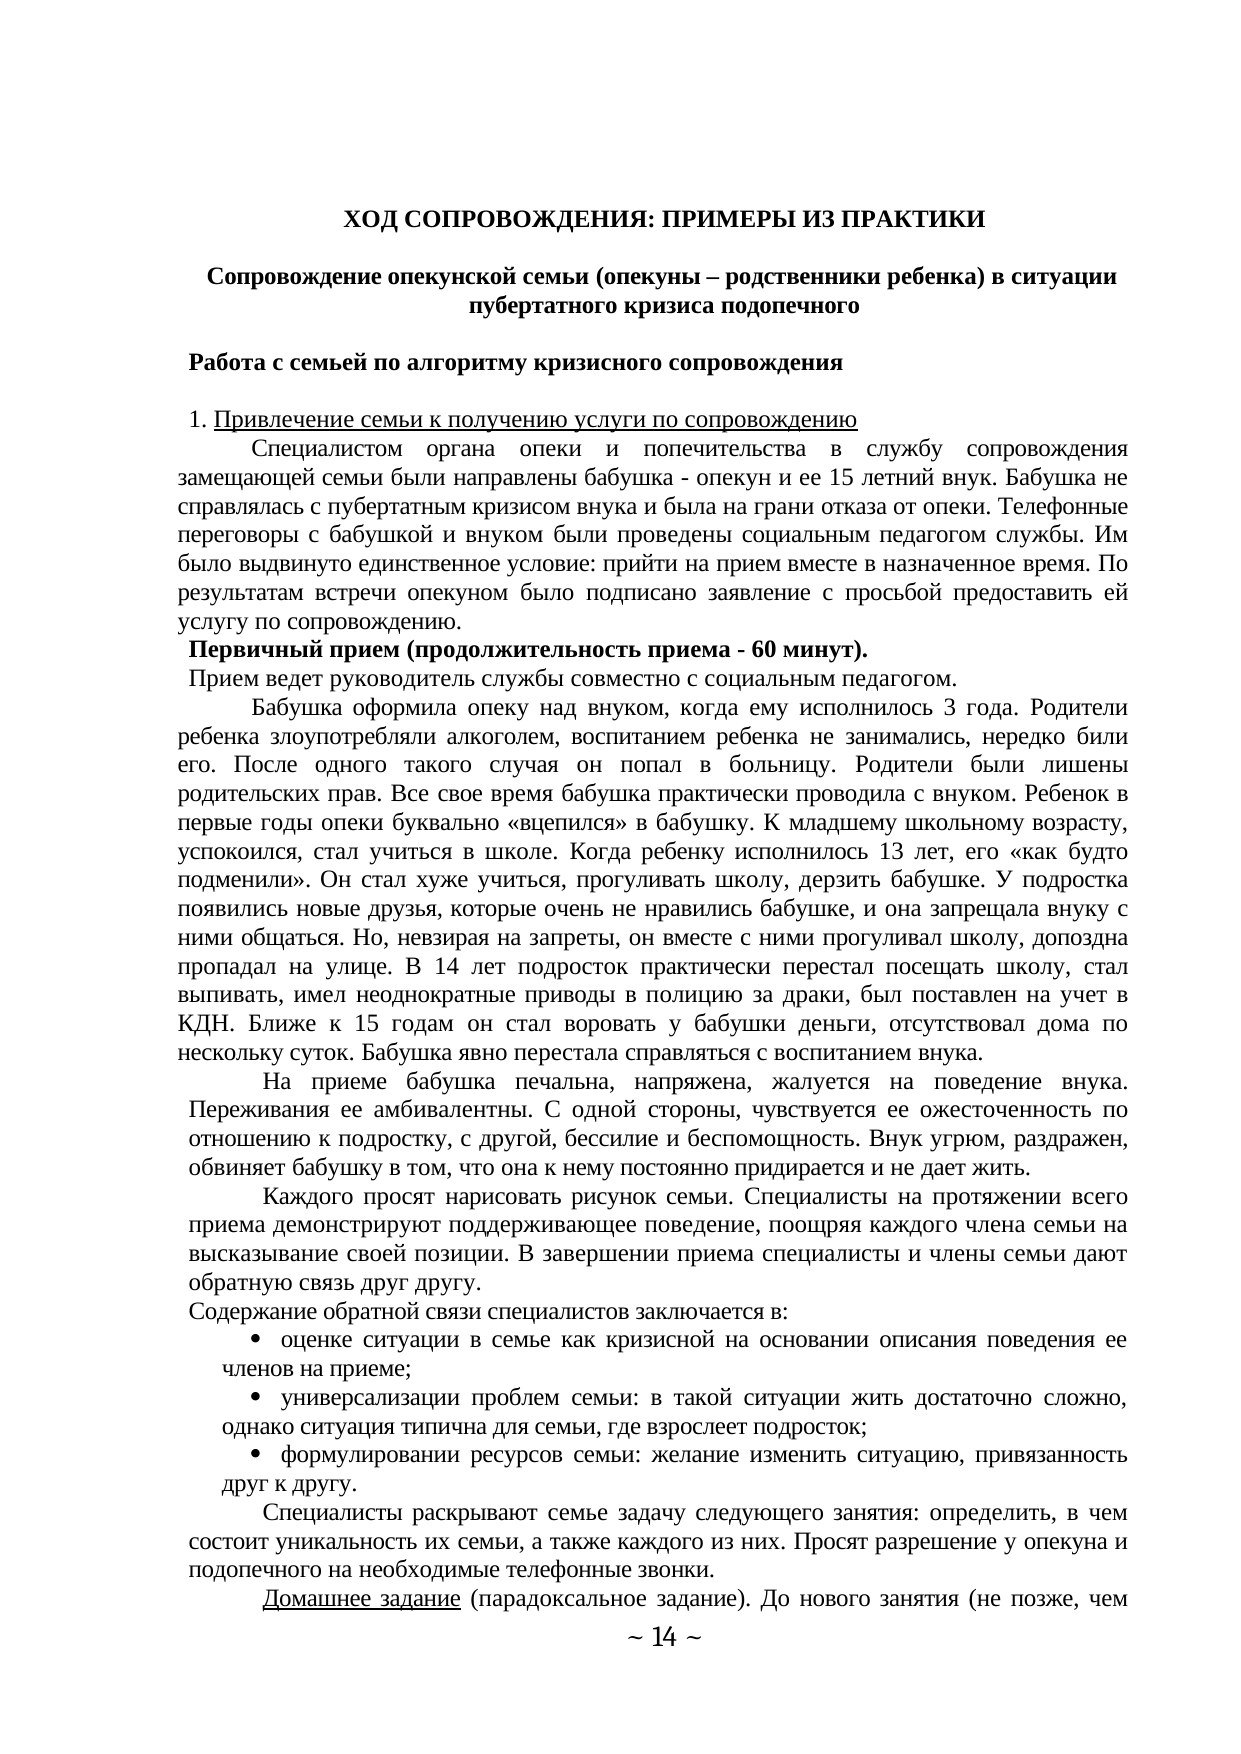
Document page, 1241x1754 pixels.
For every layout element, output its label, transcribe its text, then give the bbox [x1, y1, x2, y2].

text Бабушка оформила опеку над внуком, когда ему исполнилось 3 года. Родители ребенка злоупотребляли алкоголем, воспитанием ребенка не занимались, нередко били его. После одного такого случая он попал в больницу. Родители были лишены родительских прав. Все свое время бабушка практически проводила с внуком. Ребенок в первые годы опеки буквально «вцепился» в бабушку. К младшему школьному возрасту, успокоился, стал учиться в школе. Когда ребенку исполнилось 13 лет, его «как будто подменили». Он стал хуже учиться, прогуливать школу, дерзить бабушке. У подростка появились новые друзья, которые очень не нравились бабушке, и она запрещала внуку с ними общаться. Но, невзирая на запреты, он вместе с ними прогуливал школу, допоздна пропадал на улице. В 14 лет подросток практически перестал посещать школу, стал выпивать, имел неоднократные приводы в полицию за драки, был поставлен на учет в КДН. Ближе к 15 годам он стал воровать у бабушки деньги, отсутствовал дома по нескольку суток. Бабушка явно перестала справляться с воспитанием внука. [177, 692, 1128, 1066]
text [188, 1583, 1128, 1612]
text Специалисты раскрывают семье задачу следующего занятия: определить, в чем состоит уникальность их семьи, а также каждого из них. Просят разрешение у опекуна и подопечного на необходимые телефонные звонки. [188, 1497, 1128, 1583]
text Первичный прием (продолжительность приема - 60 минут). [188, 634, 1152, 663]
text Работа с семьей по алгоритму кризисного сопровождения [188, 347, 1152, 376]
text Каждого просят нарисовать рисунок семьи. Специалисты на протяжении всего приема демонстрируют поддерживающее поведение, поощряя каждого члена семьи на высказывание своей позиции. В завершении приема специалисты и члены семьи дают обратную связь друг другу. [188, 1181, 1128, 1296]
text Содержание обратной связи специалистов заключается в: [188, 1296, 1152, 1324]
text На приеме бабушка печальна, напряжена, жалуется на поведение внука. Переживания ее амбивалентны. С одной стороны, чувствуется ее ожесточенность по отношению к подростку, с другой, бессилие и беспомощность. Внук угрюм, раздражен, обвиняет бабушку в том, что она к нему постоянно придирается и не дает жить. [188, 1066, 1128, 1181]
text Прием ведет руководитель службы совместно с социальным педагогом. [188, 663, 1152, 692]
list формулировании ресурсов семьи: желание изменить ситуацию, привязанность друг к другу. [222, 1439, 1128, 1497]
list оценке ситуации в семье как кризисной на основании описания поведения ее членов на приеме; [222, 1324, 1128, 1382]
text 1. Привлечение семьи к получению услуги по сопровождению [188, 405, 1152, 433]
text ХОД СОПРОВОЖДЕНИЯ: ПРИМЕРЫ ИЗ ПРАКТИКИ [177, 204, 1152, 232]
list универсализации проблем семьи: в такой ситуации жить достаточно сложно, однако ситуация типична для семьи, где взрослеет подросток; [222, 1382, 1128, 1439]
text Специалистом органа опеки и попечительства в службу сопровождения замещающей семьи были направлены бабушка - опекун и ее 15 летний внук. Бабушка не справлялась с пубертатным кризисом внука и была на грани отказа от опеки. Телефонные переговоры с бабушкой и внуком были проведены социальным педагогом службы. Им было выдвинуто единственное условие: прийти на прием вместе в назначенное время. По результатам встречи опекуном было подписано заявление с просьбой предоставить ей услугу по сопровождению. [177, 433, 1128, 634]
text Сопровождение опекунской семьи (опекуны – родственники ребенка) в ситуации пубертатного кризиса подопечного [0, 261, 1152, 319]
